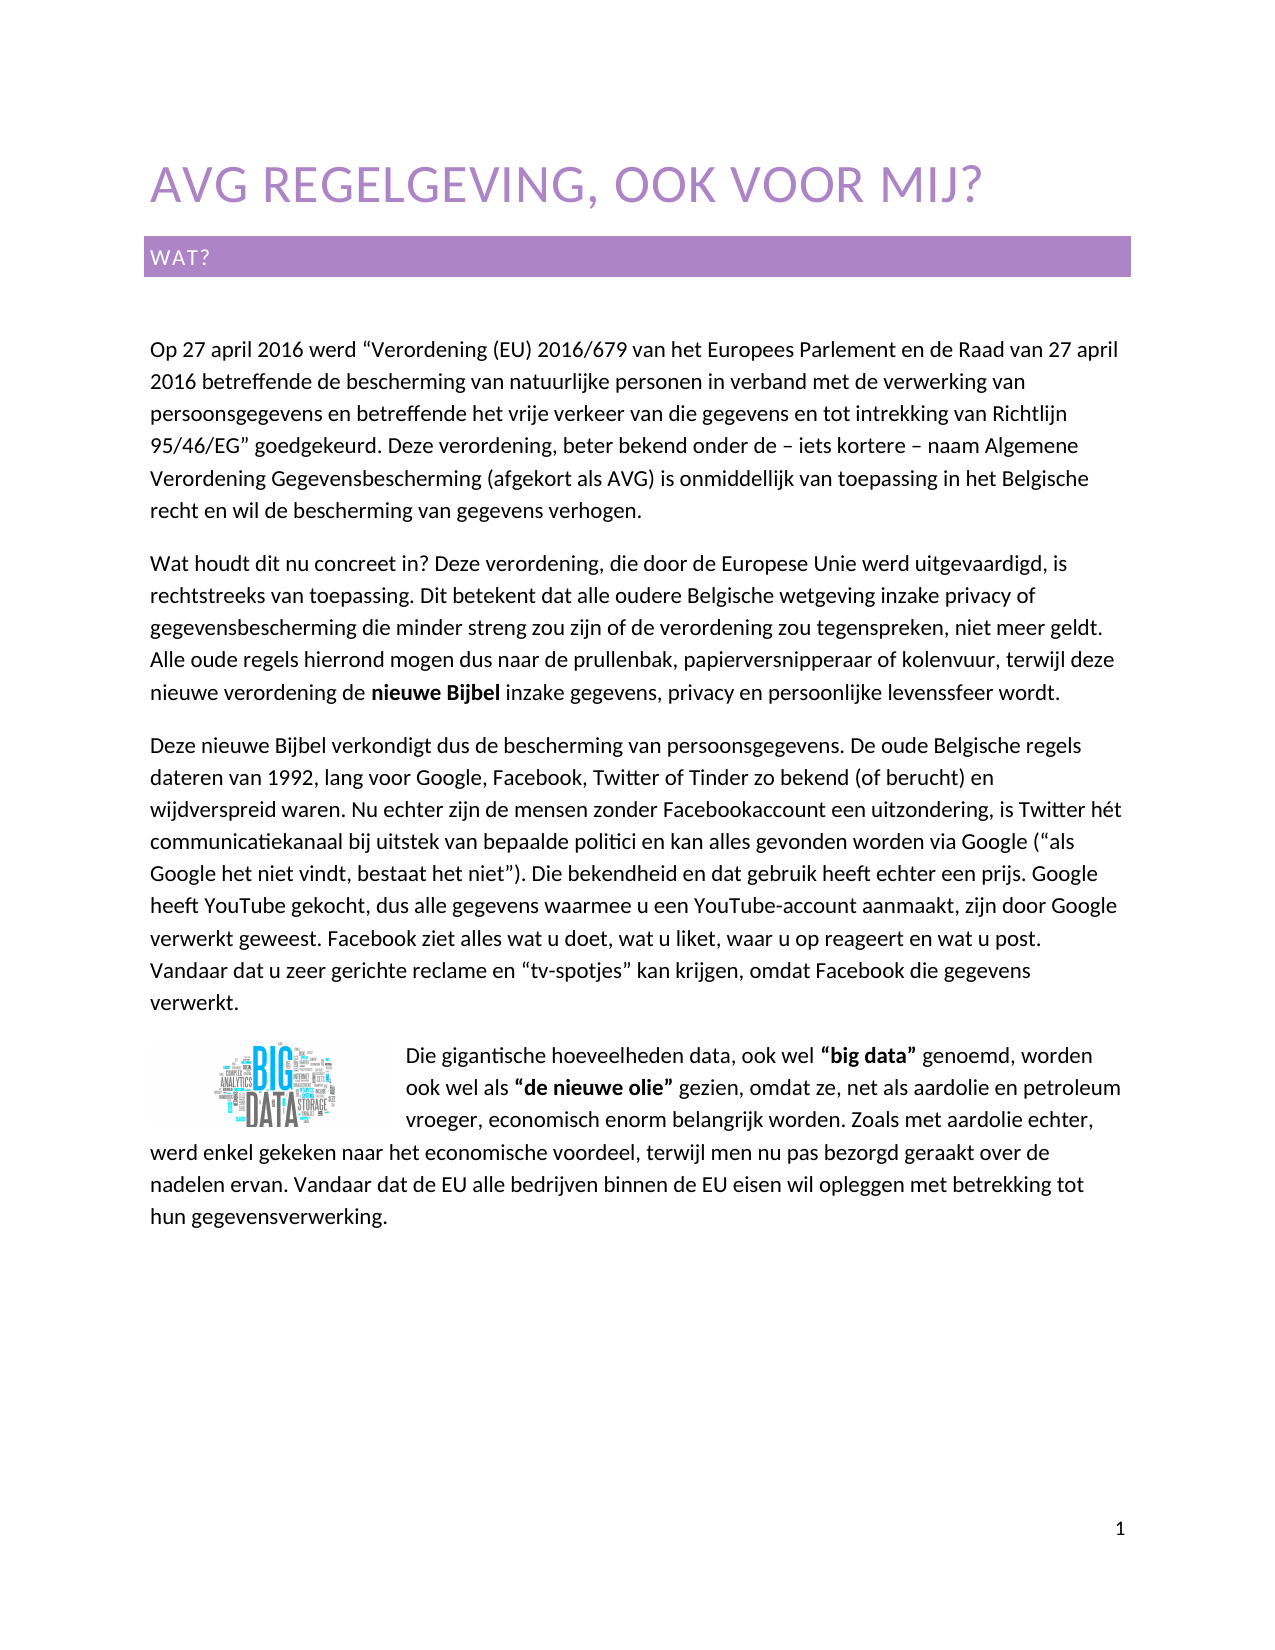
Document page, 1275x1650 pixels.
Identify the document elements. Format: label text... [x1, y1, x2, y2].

text Die gigantische hoeveelheden data, ook wel “big data” genoemd, worden ook wel als “de nieuwe olie” gezien, omdat ze, net als aardolie en petroleum vroeger, economisch enorm belangrijk worden. Zoals met aardolie echter, werd enkel gekeken naar het economische voordeel, terwijl men nu pas bezorgd geraakt over de nadelen ervan. Vandaar dat de EU alle bedrijven binnen de EU eisen wil opleggen met betrekking tot hun gegevensverwerking. [150, 1041, 1125, 1230]
subtitle Wat? [150, 243, 1125, 271]
text Wat houdt dit nu concreet in? Deze verordening, die door de Europese Unie werd uitgevaardigd, is rechtstreeks van toepassing. Dit betekent dat alle oudere Belgische wetgeving inzake privacy of gegevensbescherming die minder streng zou zijn of de verordening zou tegenspreken, niet meer geldt. Alle oude regels hierrond mogen dus naar de prullenbak, papierversnipperaar of kolenvuur, terwijl deze nieuwe verordening de nieuwe Bijbel inzake gegevens, privacy en persoonlijke levenssfeer wordt. [150, 549, 1125, 706]
text Op 27 april 2016 werd “Verordening (EU) 2016/679 van het Europees Parlement en de Raad van 27 april 2016 betreffende de bescherming van natuurlijke personen in verband met de verwerking van persoonsgegevens en betreffende het vrije verkeer van die gegevens en tot intrekking van Richtlijn 95/46/EG” goedgekeurd. Deze verordening, beter bekend onder de – iets kortere – naam Algemene Verordening Gegevensbescherming (afgekort als AVG) is onmiddellijk van toepassing in het Belgische recht en wil de bescherming van gegevens verhogen. [150, 335, 1125, 524]
picture [150, 1041, 387, 1127]
text Deze nieuwe Bijbel verkondigt dus de bescherming van persoonsgegevens. De oude Belgische regels dateren van 1992, lang voor Google, Facebook, Twitter of Tinder zo bekend (of berucht) en wijdverspreid waren. Nu echter zijn de mensen zonder Facebookaccount een uitzondering, is Twitter hét communicatiekanaal bij uitstek van bepaalde politici en kan alles gevonden worden via Google (“als Google het niet vindt, bestaat het niet”). Die bekendheid en dat gebruik heeft echter een prijs. Google heeft YouTube gekocht, dus alle gegevens waarmee u een YouTube-account aanmaakt, zijn door Google verwerkt geweest. Facebook ziet alles wat u doet, wat u liket, waar u op reageert en wat u post. Vandaar dat u zeer gerichte reclame en “tv-spotjes” kan krijgen, omdat Facebook die gegevens verwerkt. [150, 731, 1125, 1016]
title AVG Regelgeving, ook voor mij? [150, 150, 1125, 216]
